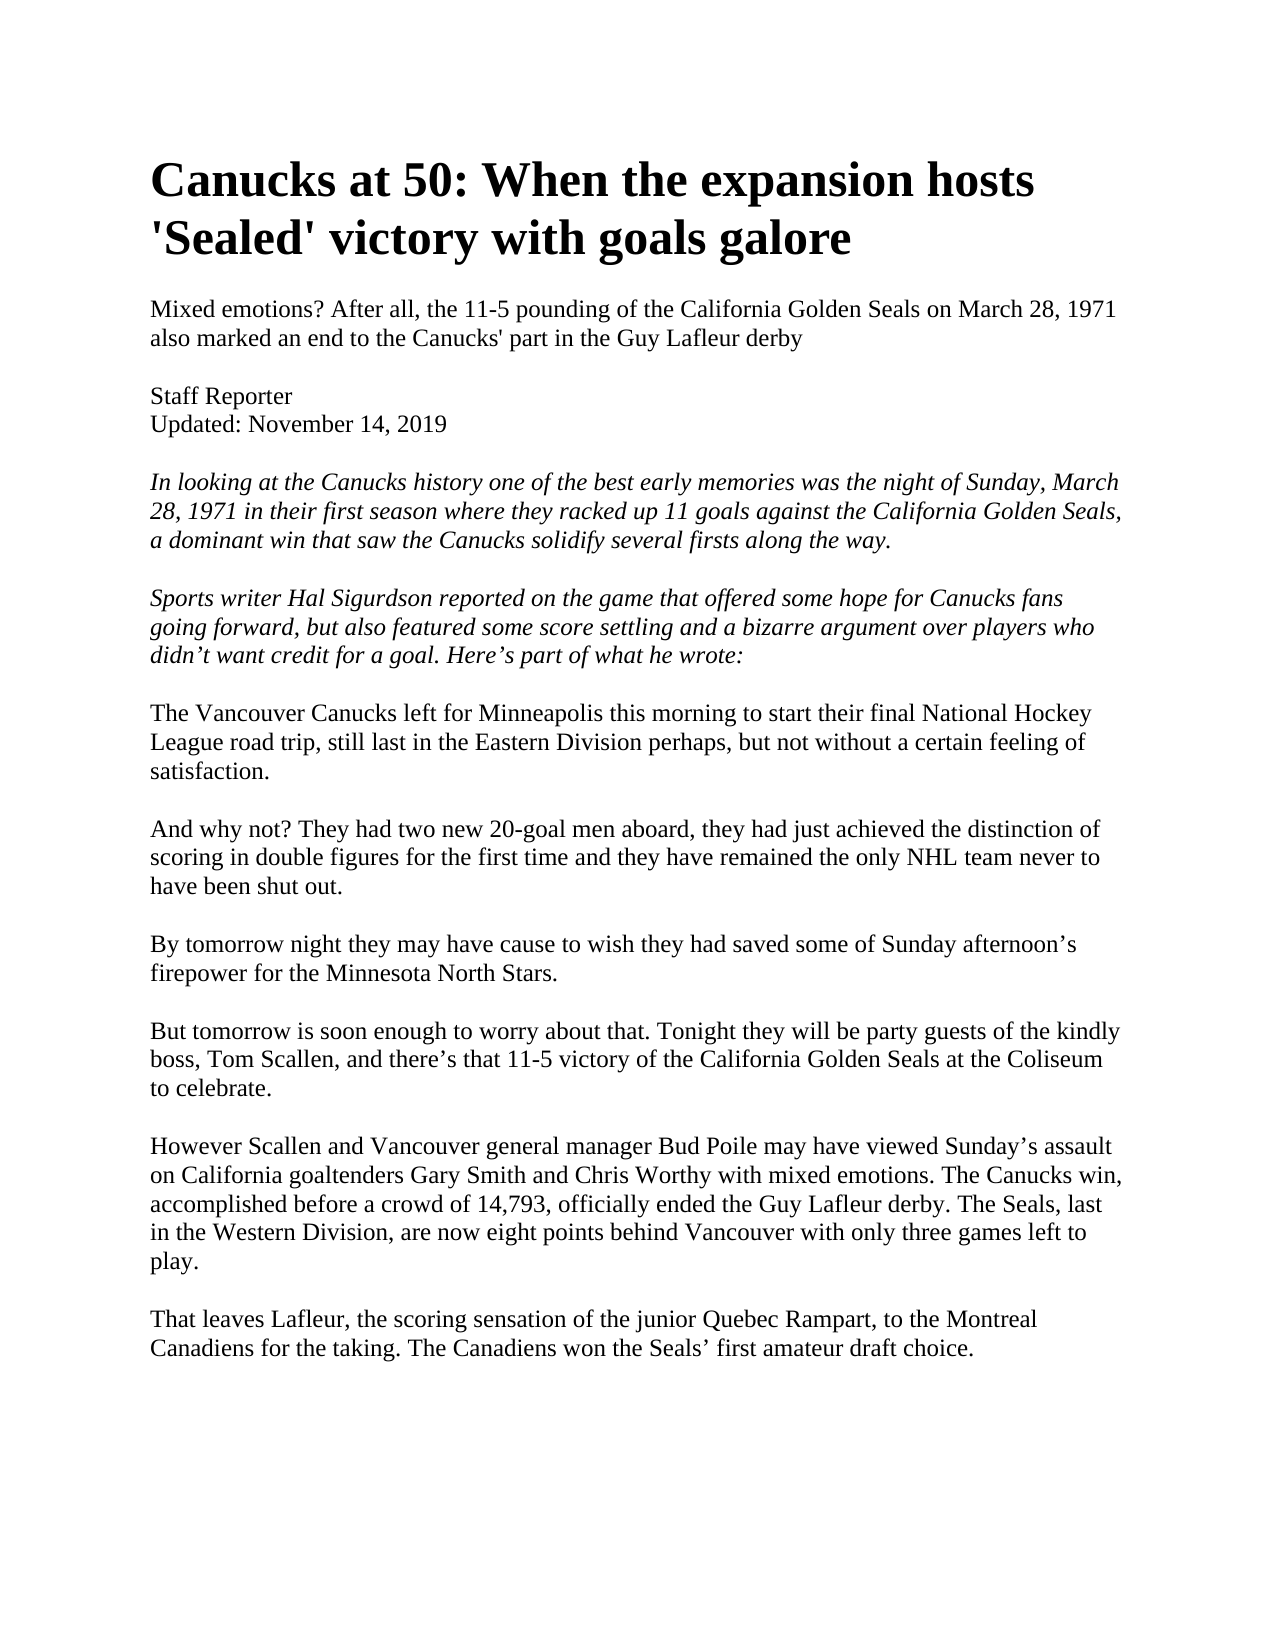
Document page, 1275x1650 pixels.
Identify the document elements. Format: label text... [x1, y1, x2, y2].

text That leaves Lafleur, the scoring sensation of the junior Quebec Rampart, to the Montreal Canadiens for the taking. The Canadiens won the Seals’ first amateur draft choice. [150, 1304, 1125, 1362]
text In looking at the Canucks history one of the best early memories was the night of Sunday, March 28, 1971 in their first season where they racked up 11 goals against the California Golden Seals, a dominant win that saw the Canucks solidify several firsts along the way. [150, 467, 1125, 554]
text By tomorrow night they may have cause to wish they had saved some of Sunday afternoon’s firepower for the Minnesota North Stars. [150, 929, 1125, 987]
text Sports writer Hal Sigurdson reported on the game that offered some hope for Canucks fans going forward, but also featured some score settling and a bizarre argument over players who didn’t want credit for a goal. Here’s part of what he wrote: [150, 583, 1125, 669]
text Updated: November 14, 2019 [150, 409, 1125, 438]
text Mixed emotions? After all, the 11-5 pounding of the California Golden Seals on March 28, 1971 also marked an end to the Canucks' part in the Guy Lafleur derby [150, 294, 1125, 352]
text The Vancouver Canucks left for Minneapolis this morning to start their final National Hockey League road trip, still last in the Eastern Division perhaps, but not without a certain feeling of satisfaction. [150, 698, 1125, 784]
text Staff Reporter [150, 381, 1125, 409]
text However Scallen and Vancouver general manager Bud Poile may have viewed Sunday’s assault on California goaltenders Gary Smith and Chris Worthy with mixed emotions. The Canucks win, accomplished before a crowd of 14,793, officially ended the Guy Lafleur derby. The Seals, last in the Western Division, are now eight points behind Vancouver with only three games left to play. [150, 1131, 1125, 1275]
text But tomorrow is soon enough to worry about that. Tonight they will be party guests of the kindly boss, Tom Scallen, and there’s that 11-5 victory of the California Golden Seals at the Coliseum to celebrate. [150, 1016, 1125, 1102]
text And why not? They had two new 20-goal men aboard, they had just achieved the distinction of scoring in double figures for the first time and they have remained the only NHL team never to have been shut out. [150, 814, 1125, 900]
text Canucks at 50: When the expansion hosts 'Sealed' victory with goals galore [150, 150, 1125, 265]
